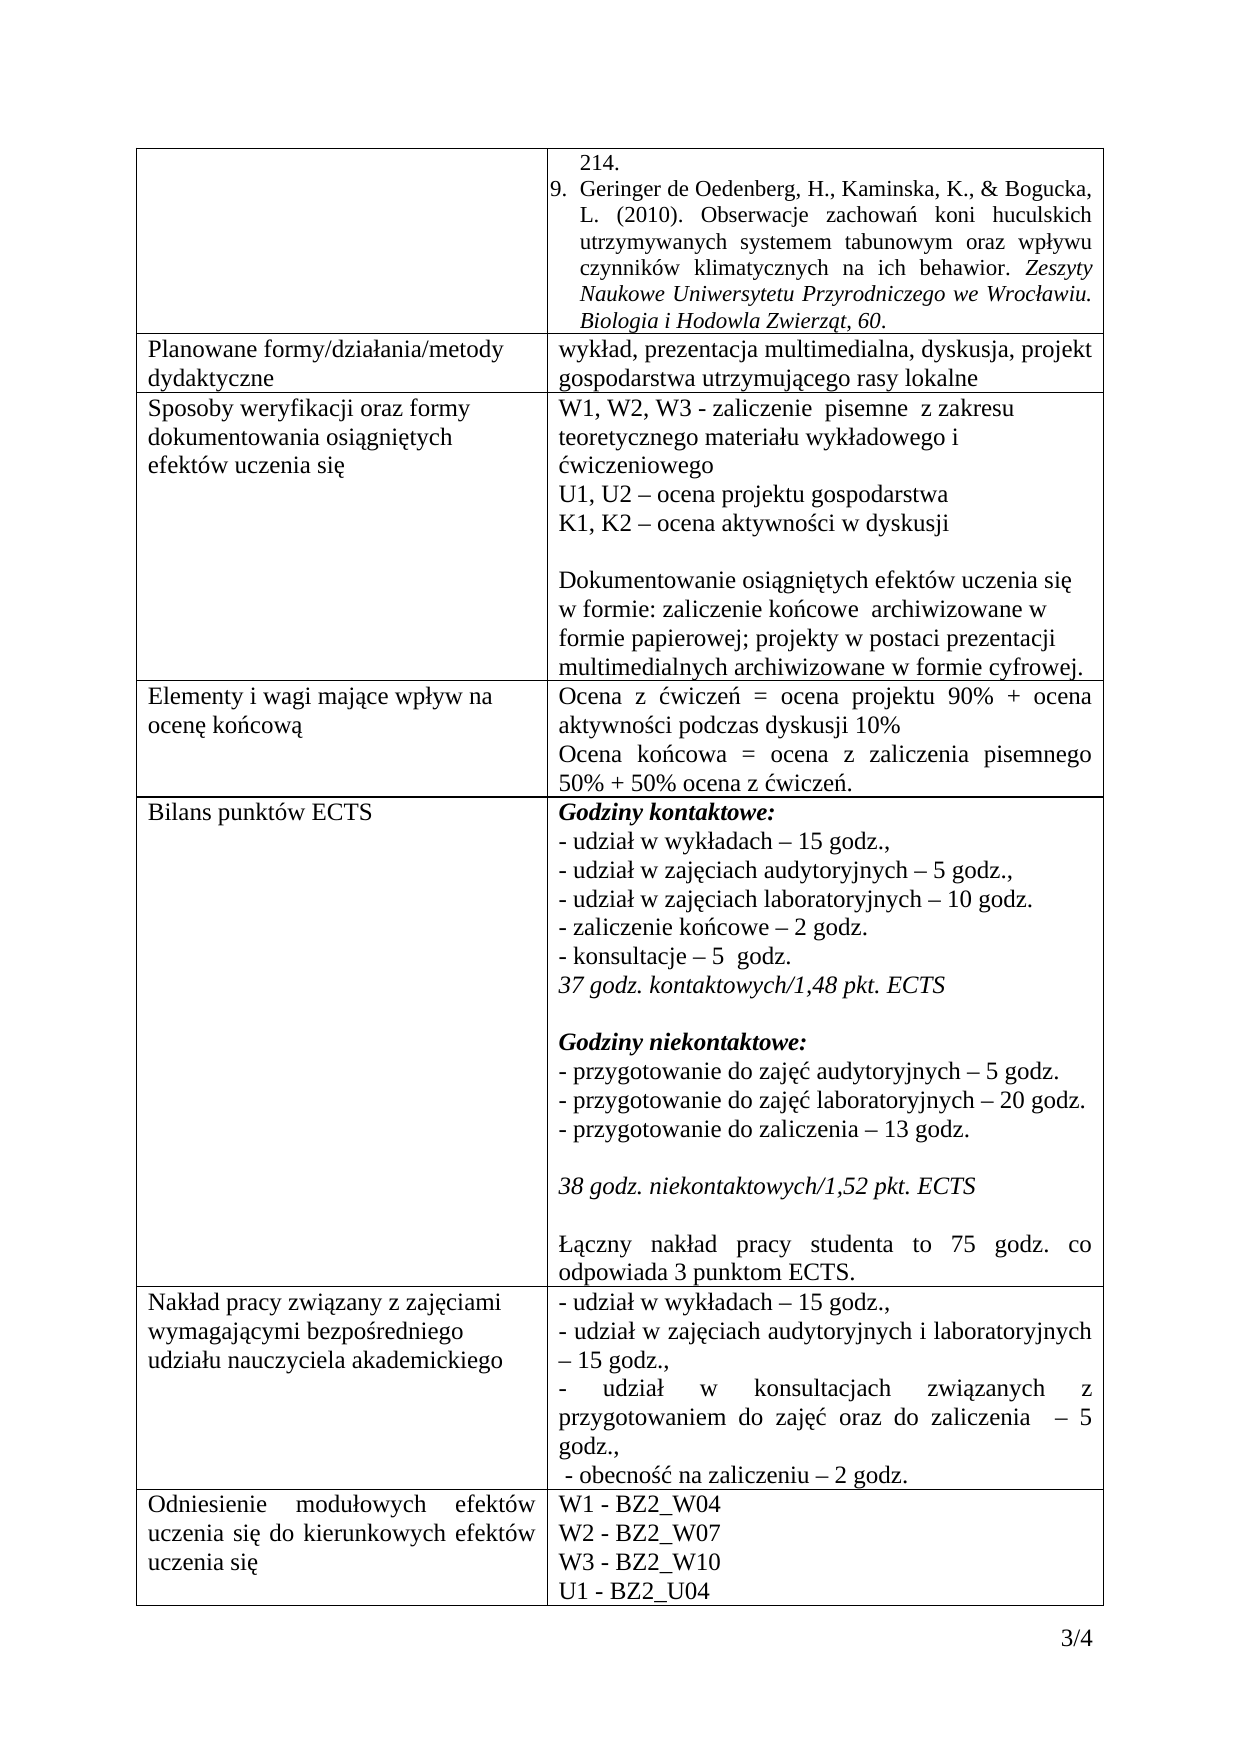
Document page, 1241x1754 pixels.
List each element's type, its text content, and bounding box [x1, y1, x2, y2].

table_cell - udział w wykładach – 15 godz., - udział w zajęciach audytoryjnych i laboratoryjnych – 15 godz., - udział w konsultacjach związanych z przygotowaniem do zajęć oraz do zaliczenia – 5 godz., - obecność na zaliczeniu – 2 godz. [548, 1287, 1103, 1488]
table_cell wykład, prezentacja multimedialna, dyskusja, projekt gospodarstwa utrzymującego rasy lokalne [548, 334, 1103, 392]
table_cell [137, 149, 547, 333]
table_cell Godziny kontaktowe: - udział w wykładach – 15 godz., - udział w zajęciach audytoryjnych – 5 godz., - udział w zajęciach laboratoryjnych – 10 godz. - zaliczenie końcowe – 2 godz. - konsultacje – 5 godz. 37 godz. kontaktowych/1,48 pkt. ECTS Godziny niekontaktowe: - przygotowanie do zajęć audytoryjnych – 5 godz. - przygotowanie do zajęć laboratoryjnych – 20 godz. - przygotowanie do zaliczenia – 13 godz. 38 godz. niekontaktowych/1,52 pkt. ECTS Łączny nakład pracy studenta to 75 godz. co odpowiada 3 punktom ECTS. [548, 798, 1103, 1286]
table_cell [548, 149, 1103, 333]
table_cell Elementy i wagi mające wpływ na ocenę końcową [137, 681, 547, 796]
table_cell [548, 1490, 1103, 1604]
table_cell Planowane formy/działania/metody dydaktyczne [137, 334, 547, 392]
table_cell Bilans punktów ECTS [137, 798, 547, 1286]
table_cell Sposoby weryfikacji oraz formy dokumentowania osiągniętych efektów uczenia się [137, 393, 547, 680]
table_cell Ocena z ćwiczeń = ocena projektu 90% + ocena aktywności podczas dyskusji 10% Ocena końcowa = ocena z zaliczenia pisemnego 50% + 50% ocena z ćwiczeń. [548, 681, 1103, 796]
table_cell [137, 1490, 547, 1604]
table_cell W1, W2, W3 - zaliczenie pisemne z zakresu teoretycznego materiału wykładowego i ćwiczeniowego U1, U2 – ocena projektu gospodarstwa K1, K2 – ocena aktywności w dyskusji Dokumentowanie osiągniętych efektów uczenia się w formie: zaliczenie końcowe archiwizowane w formie papierowej; projekty w postaci prezentacji multimedialnych archiwizowane w formie cyfrowej. [548, 393, 1103, 680]
table_cell Nakład pracy związany z zajęciami wymagającymi bezpośredniego udziału nauczyciela akademickiego [137, 1287, 547, 1488]
